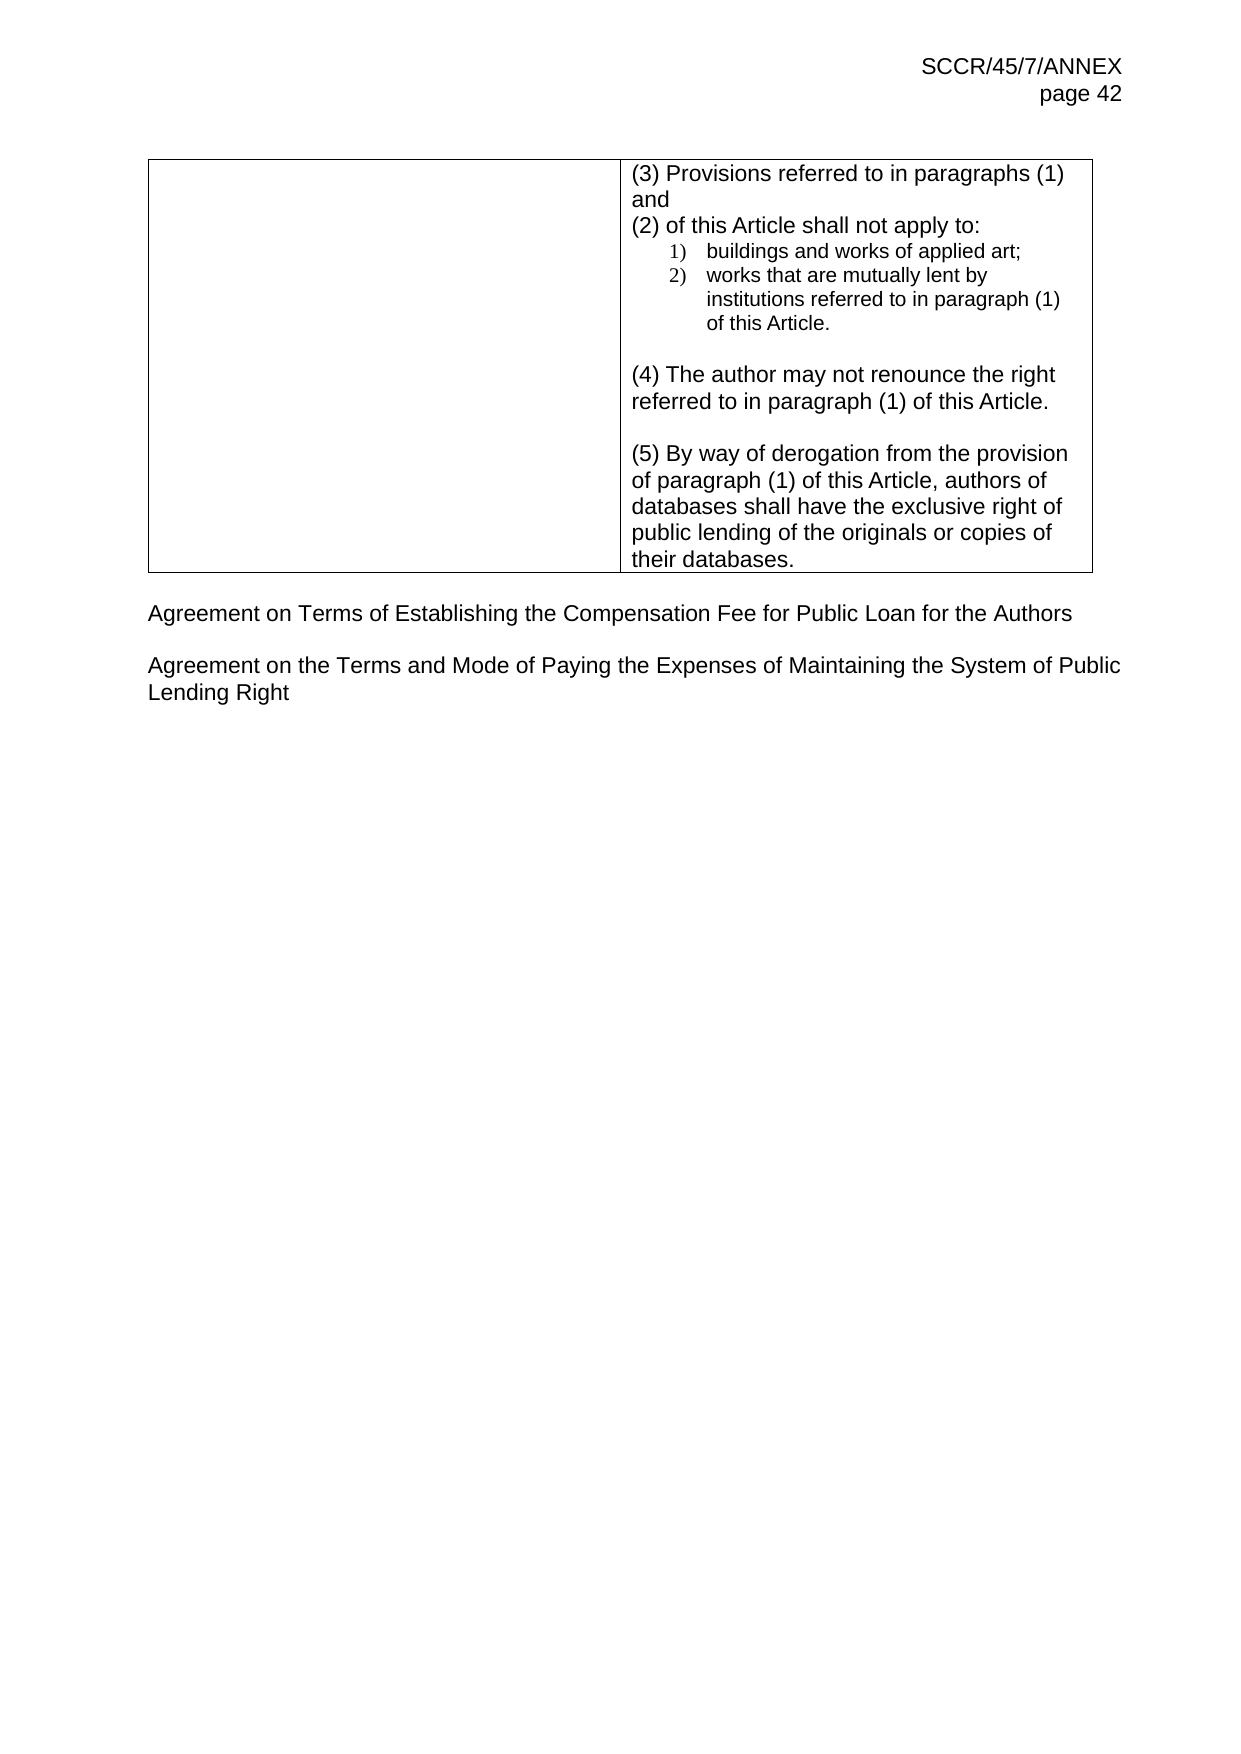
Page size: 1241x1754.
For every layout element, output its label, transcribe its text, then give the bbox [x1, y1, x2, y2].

text Agreement on Terms of Establishing the Compensation Fee for Public Loan for the Authors [148, 599, 1122, 626]
text Agreement on the Terms and Mode of Paying the Expenses of Maintaining the System of Public Lending Right [148, 652, 1122, 705]
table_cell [621, 160, 1092, 572]
table_cell [149, 160, 620, 572]
